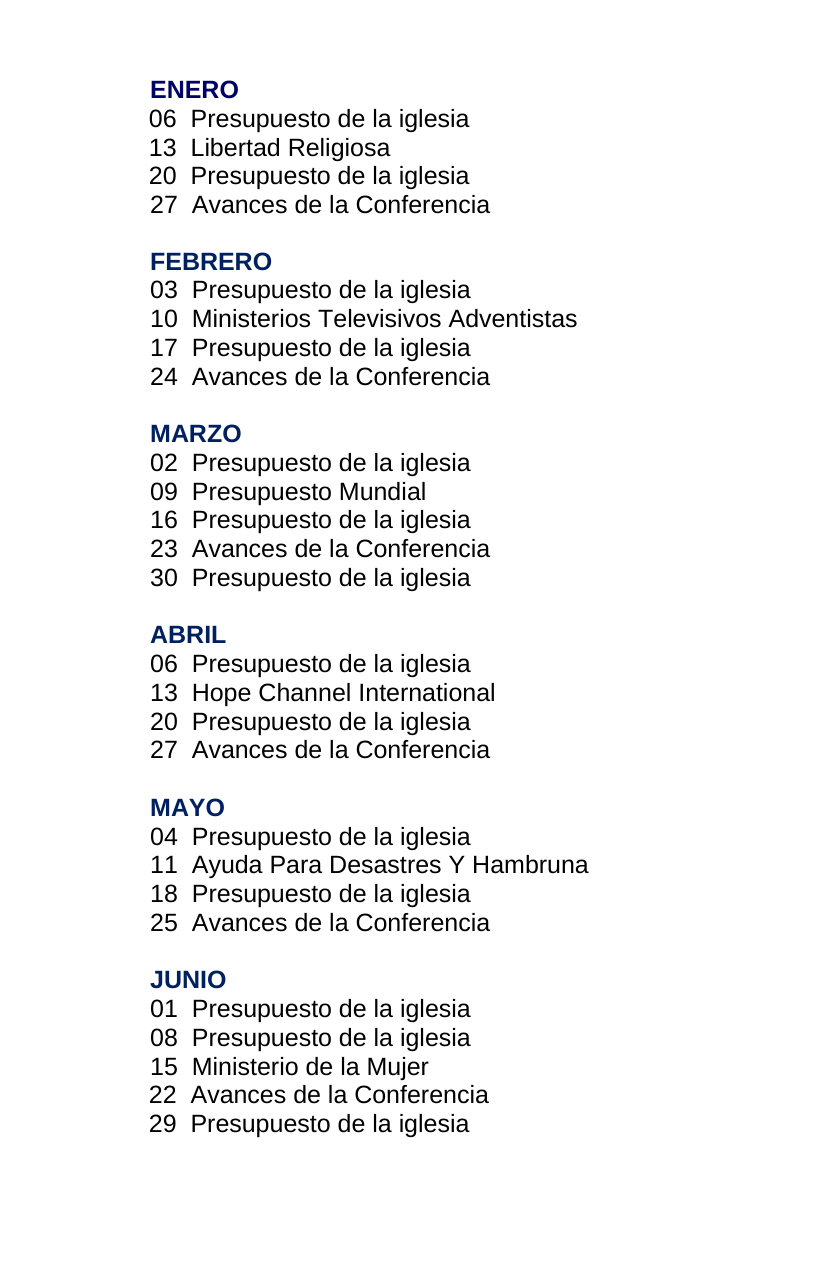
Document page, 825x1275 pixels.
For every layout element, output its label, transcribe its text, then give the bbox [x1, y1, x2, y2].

text 13 Libertad Religiosa [75, 132, 750, 161]
text 15 Ministerio de la Mujer [75, 1052, 750, 1081]
text 20 Presupuesto de la iglesia [75, 161, 750, 190]
text 30 Presupuesto de la iglesia [75, 563, 750, 592]
text ENERO [75, 75, 750, 104]
text 06 Presupuesto de la iglesia [75, 649, 750, 678]
text 06 Presupuesto de la iglesia [75, 104, 750, 132]
text 03 Presupuesto de la iglesia [75, 276, 750, 304]
text 18 Presupuesto de la iglesia [75, 879, 750, 908]
text 27 Avances de la Conferencia [75, 190, 750, 219]
text 13 Hope Channel International [75, 678, 750, 707]
text 22 Avances de la Conferencia [75, 1081, 643, 1109]
text 02 Presupuesto de la iglesia [75, 448, 750, 477]
text 17 Presupuesto de la iglesia [75, 333, 750, 362]
text JUNIO [75, 966, 750, 994]
text 20 Presupuesto de la iglesia [75, 707, 750, 736]
text MAYO [75, 793, 750, 822]
text FEBRERO [75, 247, 750, 276]
text 25 Avances de la Conferencia [75, 908, 750, 937]
text 11 Ayuda Para Desastres Y Hambruna [75, 851, 750, 879]
text 27 Avances de la Conferencia [75, 736, 750, 764]
text 01 Presupuesto de la iglesia [75, 994, 750, 1023]
text 23 Avances de la Conferencia [75, 534, 750, 563]
text 10 Ministerios Televisivos Adventistas [75, 304, 750, 333]
text ABRIL [75, 621, 750, 649]
text 29 Presupuesto de la iglesia [75, 1109, 643, 1138]
text 09 Presupuesto Mundial [75, 477, 750, 506]
text 16 Presupuesto de la iglesia [75, 506, 750, 534]
text MARZO [75, 419, 750, 448]
text 08 Presupuesto de la iglesia [75, 1023, 750, 1052]
text 24 Avances de la Conferencia [75, 362, 750, 391]
text 04 Presupuesto de la iglesia [75, 822, 750, 851]
